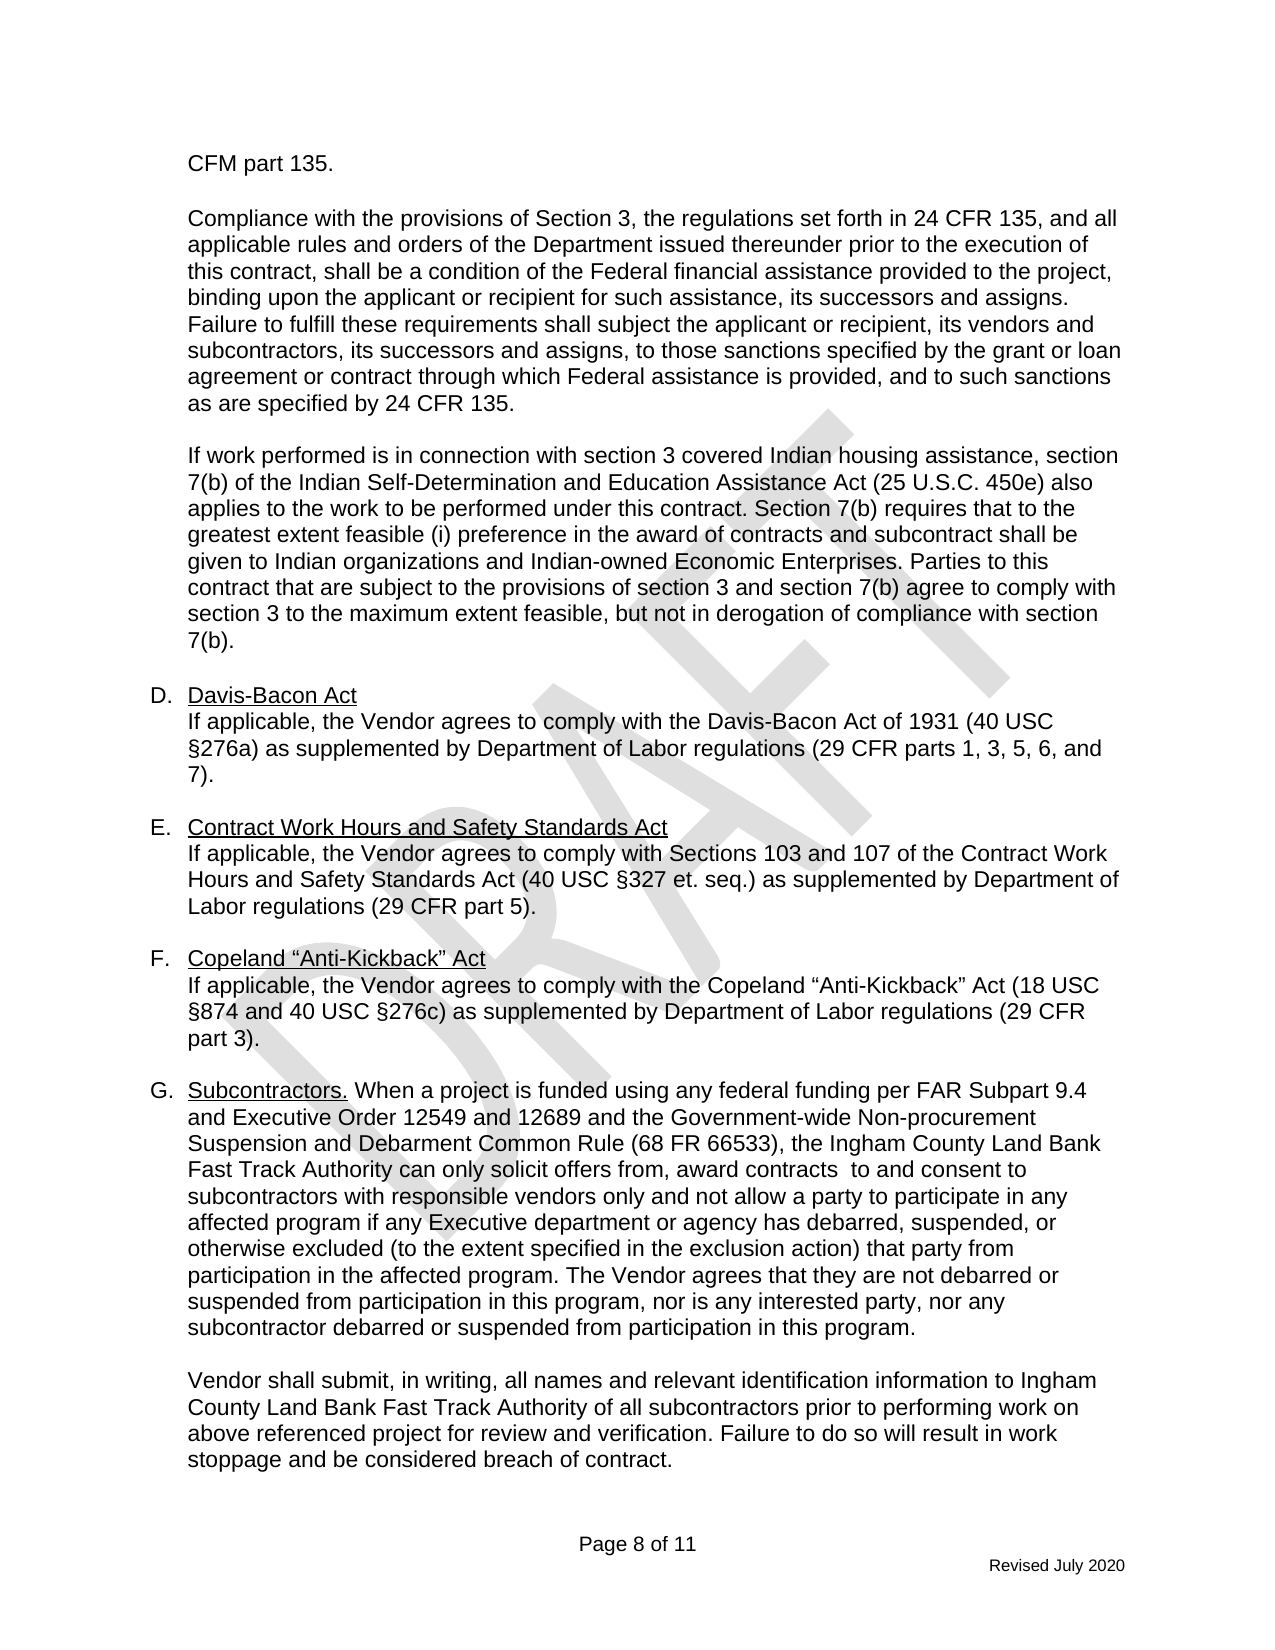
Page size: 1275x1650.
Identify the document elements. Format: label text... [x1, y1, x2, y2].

text Compliance with the provisions of Section 3, the regulations set forth in 24 CFR 135, and all applicable rules and orders of the Department issued thereunder prior to the execution of this contract, shall be a condition of the Federal financial assistance provided to the project, binding upon the applicant or recipient for such assistance, its successors and assigns. Failure to fulfill these requirements shall subject the applicant or recipient, its vendors and subcontractors, its successors and assigns, to those sanctions specified by the grant or loan agreement or contract through which Federal assistance is provided, and to such sanctions as are specified by 24 CFR 135. [187, 205, 1125, 416]
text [187, 150, 1125, 205]
text Vendor shall submit, in writing, all names and relevant identification information to Ingham County Land Bank Fast Track Authority of all subcontractors prior to performing work on above referenced project for review and verification. Failure to do so will result in work stoppage and be considered breach of contract. [187, 1367, 1125, 1472]
list Contract Work Hours and Safety Standards Act If applicable, the Vendor agrees to comply with Sections 103 and 107 of the Contract Work Hours and Safety Standards Act (40 USC §327 et. seq.) as supplemented by Department of Labor regulations (29 CFR part 5). [150, 814, 1125, 919]
text If work performed is in connection with section 3 covered Indian housing assistance, section 7(b) of the Indian Self-Determination and Education Assistance Act (25 U.S.C. 450e) also applies to the work to be performed under this contract. Section 7(b) requires that to the greatest extent feasible (i) preference in the award of contracts and subcontract shall be given to Indian organizations and Indian-owned Economic Enterprises. Parties to this contract that are subject to the provisions of section 3 and section 7(b) agree to comply with section 3 to the maximum extent feasible, but not in derogation of compliance with section 7(b). [187, 442, 1125, 682]
list Subcontractors. When a project is funded using any federal funding per FAR Subpart 9.4 and Executive Order 12549 and 12689 and the Government-wide Non-procurement Suspension and Debarment Common Rule (68 FR 66533), the Ingham County Land Bank Fast Track Authority can only solicit offers from, award contracts to and consent to subcontractors with responsible vendors only and not allow a party to participate in any affected program if any Executive department or agency has debarred, suspended, or otherwise excluded (to the extent specified in the exclusion action) that party from participation in the affected program. The Vendor agrees that they are not debarred or suspended from participation in this program, nor is any interested party, nor any subcontractor debarred or suspended from participation in this program. [150, 1077, 1125, 1341]
list Copeland “Anti-Kickback” Act If applicable, the Vendor agrees to comply with the Copeland “Anti-Kickback” Act (18 USC §874 and 40 USC §276c) as supplemented by Department of Labor regulations (29 CFR part 3). [150, 945, 1125, 1051]
list Davis-Bacon Act If applicable, the Vendor agrees to comply with the Davis-Bacon Act of 1931 (40 USC §276a) as supplemented by Department of Labor regulations (29 CFR parts 1, 3, 5, 6, and 7). [150, 682, 1125, 787]
